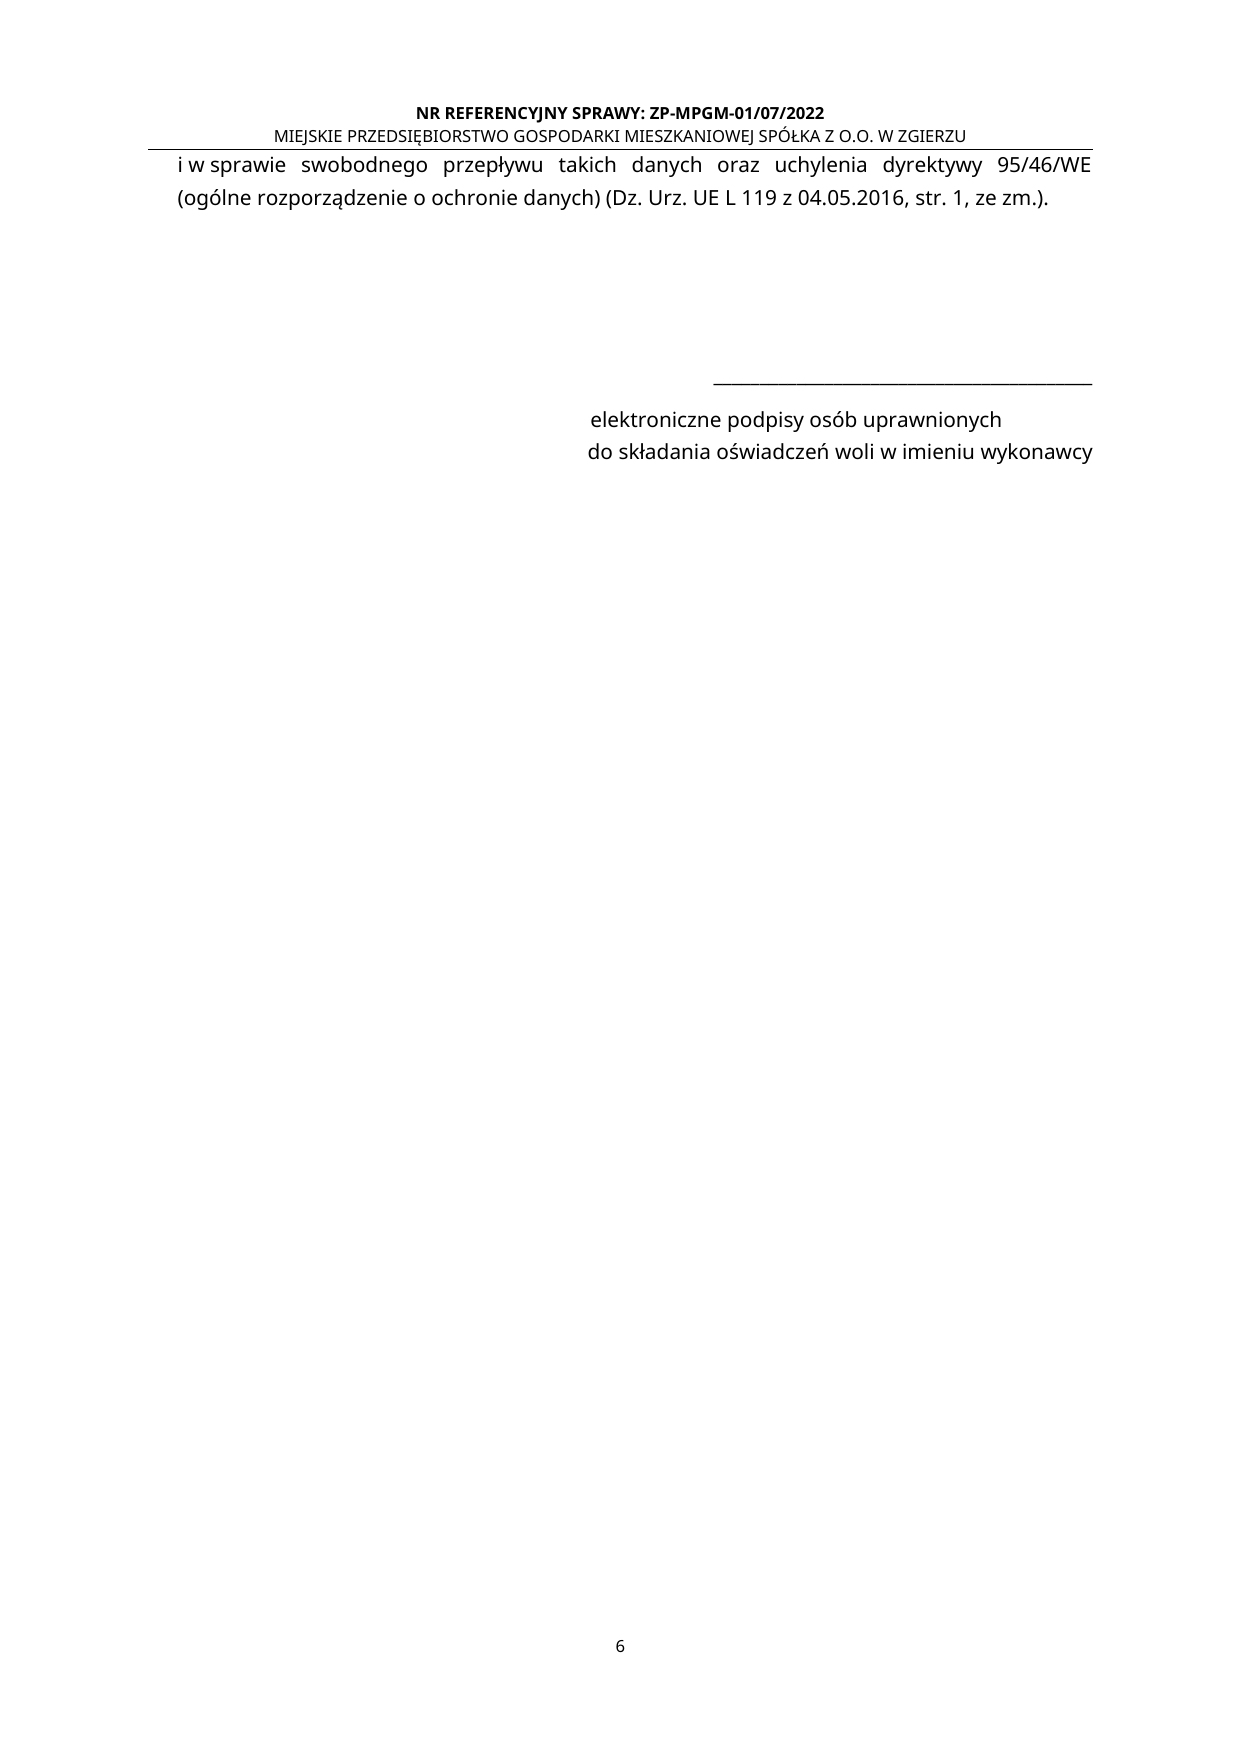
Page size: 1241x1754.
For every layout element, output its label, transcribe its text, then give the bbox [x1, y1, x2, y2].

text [177, 150, 1093, 211]
text elektroniczne podpisy osób uprawnionych [148, 405, 1093, 433]
text _________________________________________ [148, 360, 1093, 389]
text do składania oświadczeń woli w imieniu wykonawcy [148, 437, 1093, 466]
